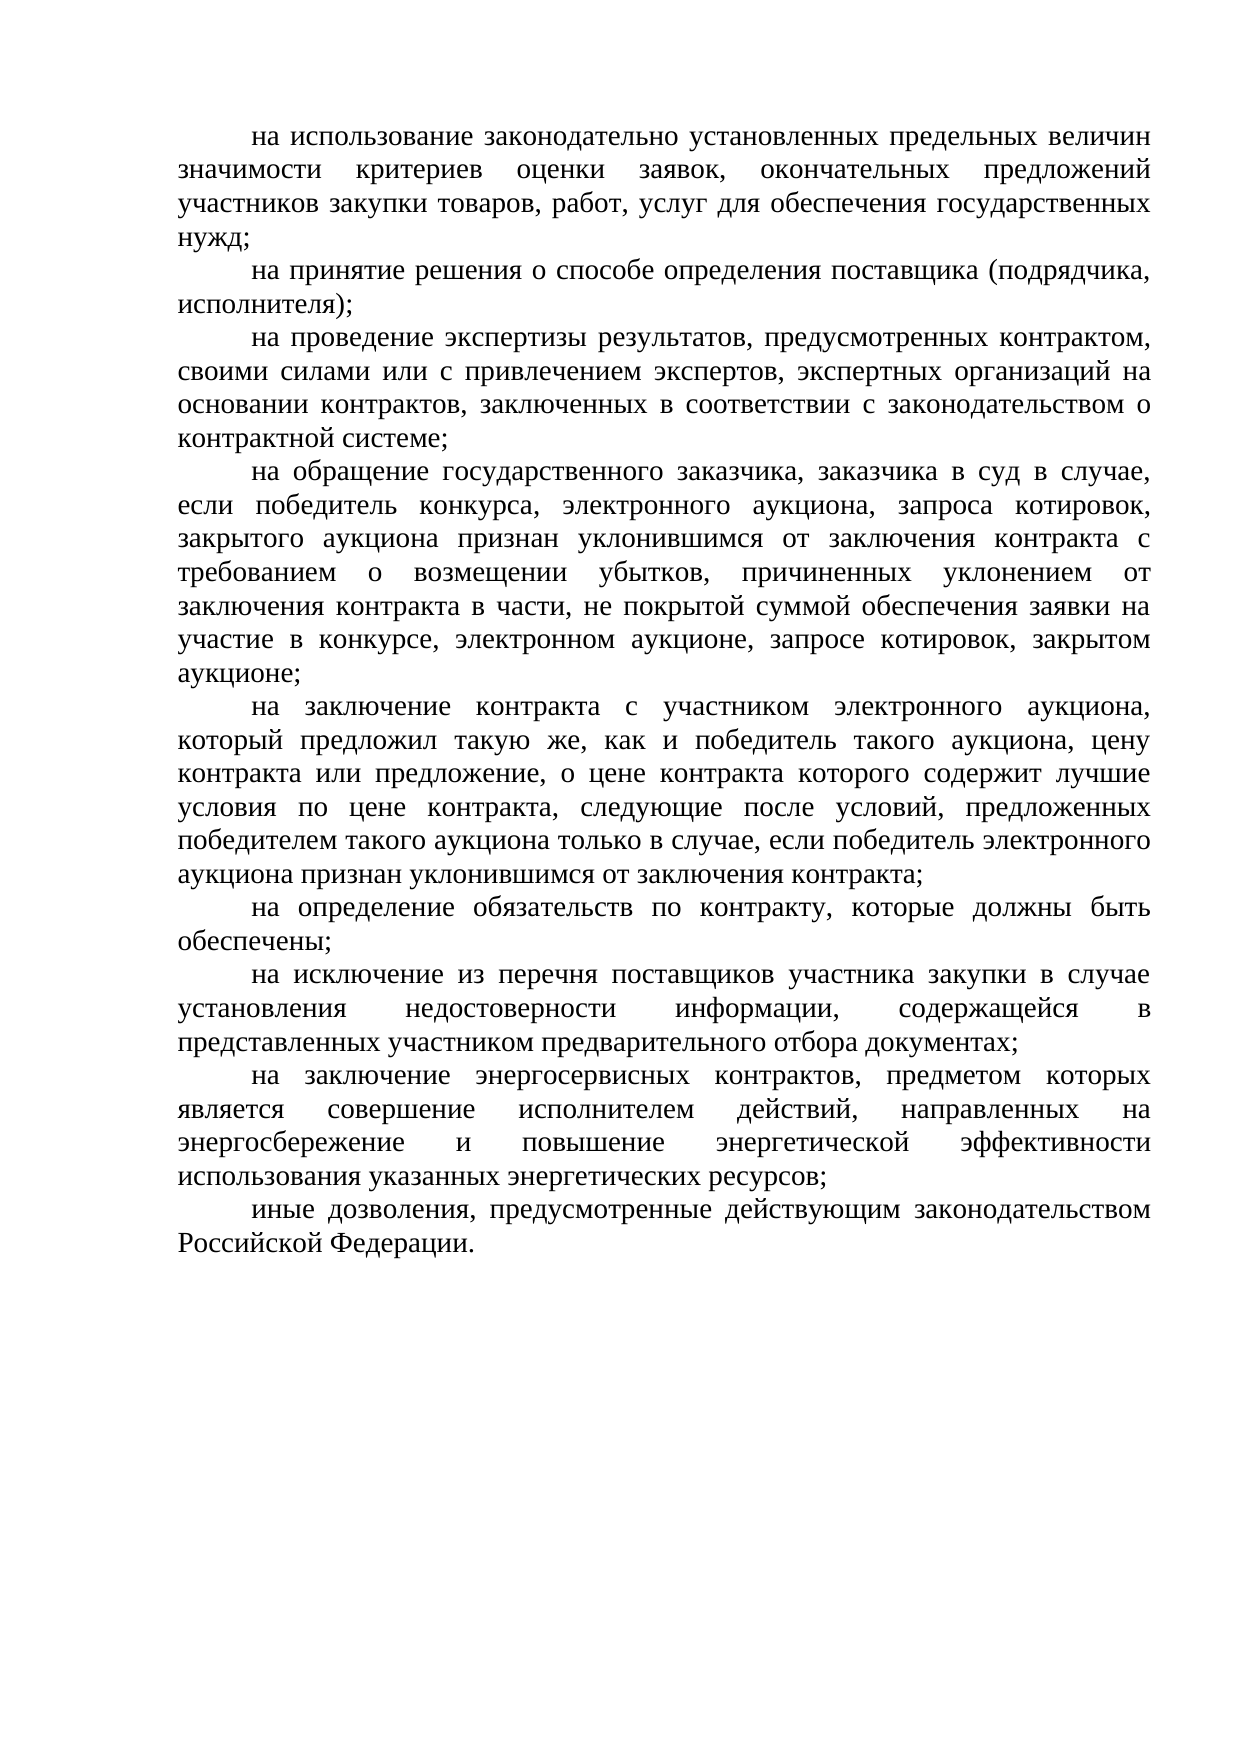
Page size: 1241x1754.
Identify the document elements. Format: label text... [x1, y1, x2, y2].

text на обращение государственного заказчика, заказчика в суд в случае, если победитель конкурса, электронного аукциона, запроса котировок, закрытого аукциона признан уклонившимся от заключения контракта с требованием о возмещении убытков, причиненных уклонением от заключения контракта в части, не покрытой суммой обеспечения заявки на участие в конкурсе, электронном аукционе, запросе котировок, закрытом аукционе; [177, 453, 1152, 688]
text на заключение энергосервисных контрактов, предметом которых является совершение исполнителем действий, направленных на энергосбережение и повышение энергетической эффективности использования указанных энергетических ресурсов; [177, 1057, 1152, 1191]
text на заключение контракта с участником электронного аукциона, который предложил такую же, как и победитель такого аукциона, цену контракта или предложение, о цене контракта которого содержит лучшие условия по цене контракта, следующие после условий, предложенных победителем такого аукциона только в случае, если победитель электронного аукциона признан уклонившимся от заключения контракта; [177, 688, 1152, 889]
text иные дозволения, предусмотренные действующим законодательством Российской Федерации. [177, 1191, 1152, 1258]
text на принятие решения о способе определения поставщика (подрядчика, исполнителя); [177, 252, 1152, 319]
text на проведение экспертизы результатов, предусмотренных контрактом, своими силами или с привлечением экспертов, экспертных организаций на основании контрактов, заключенных в соответствии с законодательством о контрактной системе; [177, 319, 1152, 453]
text на использование законодательно установленных предельных величин значимости критериев оценки заявок, окончательных предложений участников закупки товаров, работ, услуг для обеспечения государственных нужд; [177, 118, 1152, 252]
text на исключение из перечня поставщиков участника закупки в случае установления недостоверности информации, содержащейся в представленных участником предварительного отбора документах; [177, 957, 1152, 1057]
text на определение обязательств по контракту, которые должны быть обеспечены; [177, 889, 1152, 957]
